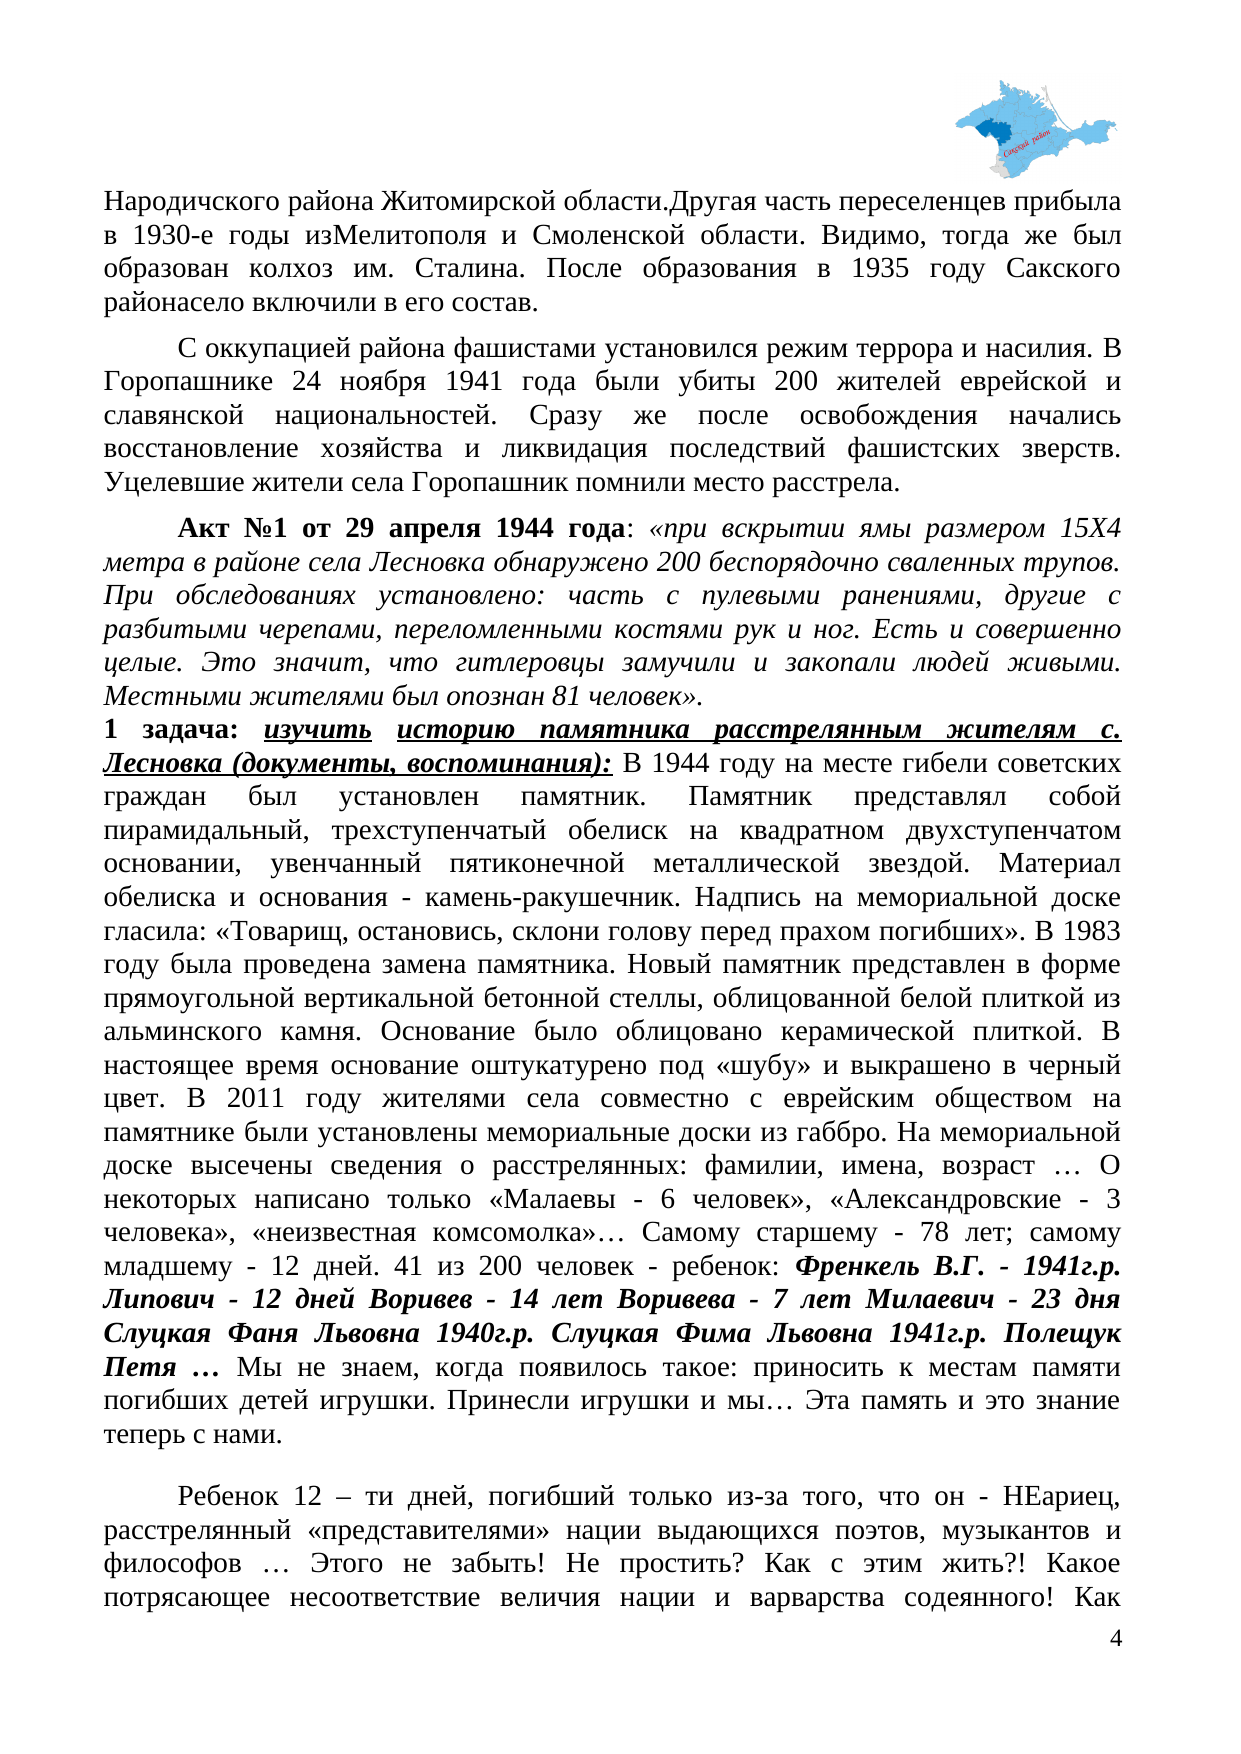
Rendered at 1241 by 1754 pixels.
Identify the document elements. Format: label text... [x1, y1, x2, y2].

text Акт №1 от 29 апреля 1944 года: «при вскрытии ямы размером 15Х4 метра в районе села Лесновка обнаружено 200 беспорядочно сваленных трупов. При обследованиях установлено: часть с пулевыми ранениями, другие с разбитыми черепами, переломленными костями рук и ног. Есть и совершенно целые. Это значит, что гитлеровцы замучили и закопали людей живыми. Местными жителями был опознан 81 человек». [103, 510, 1122, 711]
text С оккупацией района фашистами установился режим террора и насилия. В Горопашнике 24 ноября 1941 года были убиты 200 жителей еврейской и славянской национальностей. Сразу же после освобождения начались восстановление хозяйства и ликвидация последствий фашистских зверств. Уцелевшие жители села Горопашник помнили место расстрела. [103, 330, 1122, 498]
text 1 задача: изучить историю памятника расстрелянным жителям с. Лесновка (документы, воспоминания): В 1944 году на месте гибели советских граждан был установлен памятник. Памятник представлял собой пирамидальный, трехступенчатый обелиск на квадратном двухступенчатом основании, увенчанный пятиконечной металлической звездой. Материал обелиска и основания - камень-ракушечник. Надпись на мемориальной доске гласила: «Товарищ, остановись, склони голову перед прахом погибших». В 1983 году была проведена замена памятника. Новый памятник представлен в форме прямоугольной вертикальной бетонной стеллы, облицованной белой плиткой из альминского камня. Основание было облицовано керамической плиткой. В настоящее время основание оштукатурено под «шубу» и выкрашено в черный цвет. В 2011 году жителями села совместно с еврейским обществом на памятнике были установлены мемориальные доски из габбро. На мемориальной доске высечены сведения о расстрелянных: фамилии, имена, возраст … О некоторых написано только «Малаевы - 6 человек», «Александровские - 3 человека», «неизвестная комсомолка»… Самому старшему - 78 лет; самому младшему - 12 дней. 41 из 200 человек - ребенок: Френкель В.Г. - 1941г.р. Липович - 12 дней Воривев - 14 лет Воривева - 7 лет Милаевич - 23 дня Слуцкая Фаня Львовна 1940г.р. Слуцкая Фима Львовна 1941г.р. Полещук Петя … Мы не знаем, когда появилось такое: приносить к местам памяти погибших детей игрушки. Принесли игрушки и мы… Эта память и это знание теперь с нами. [103, 711, 1122, 1449]
picture [953, 73, 1123, 184]
